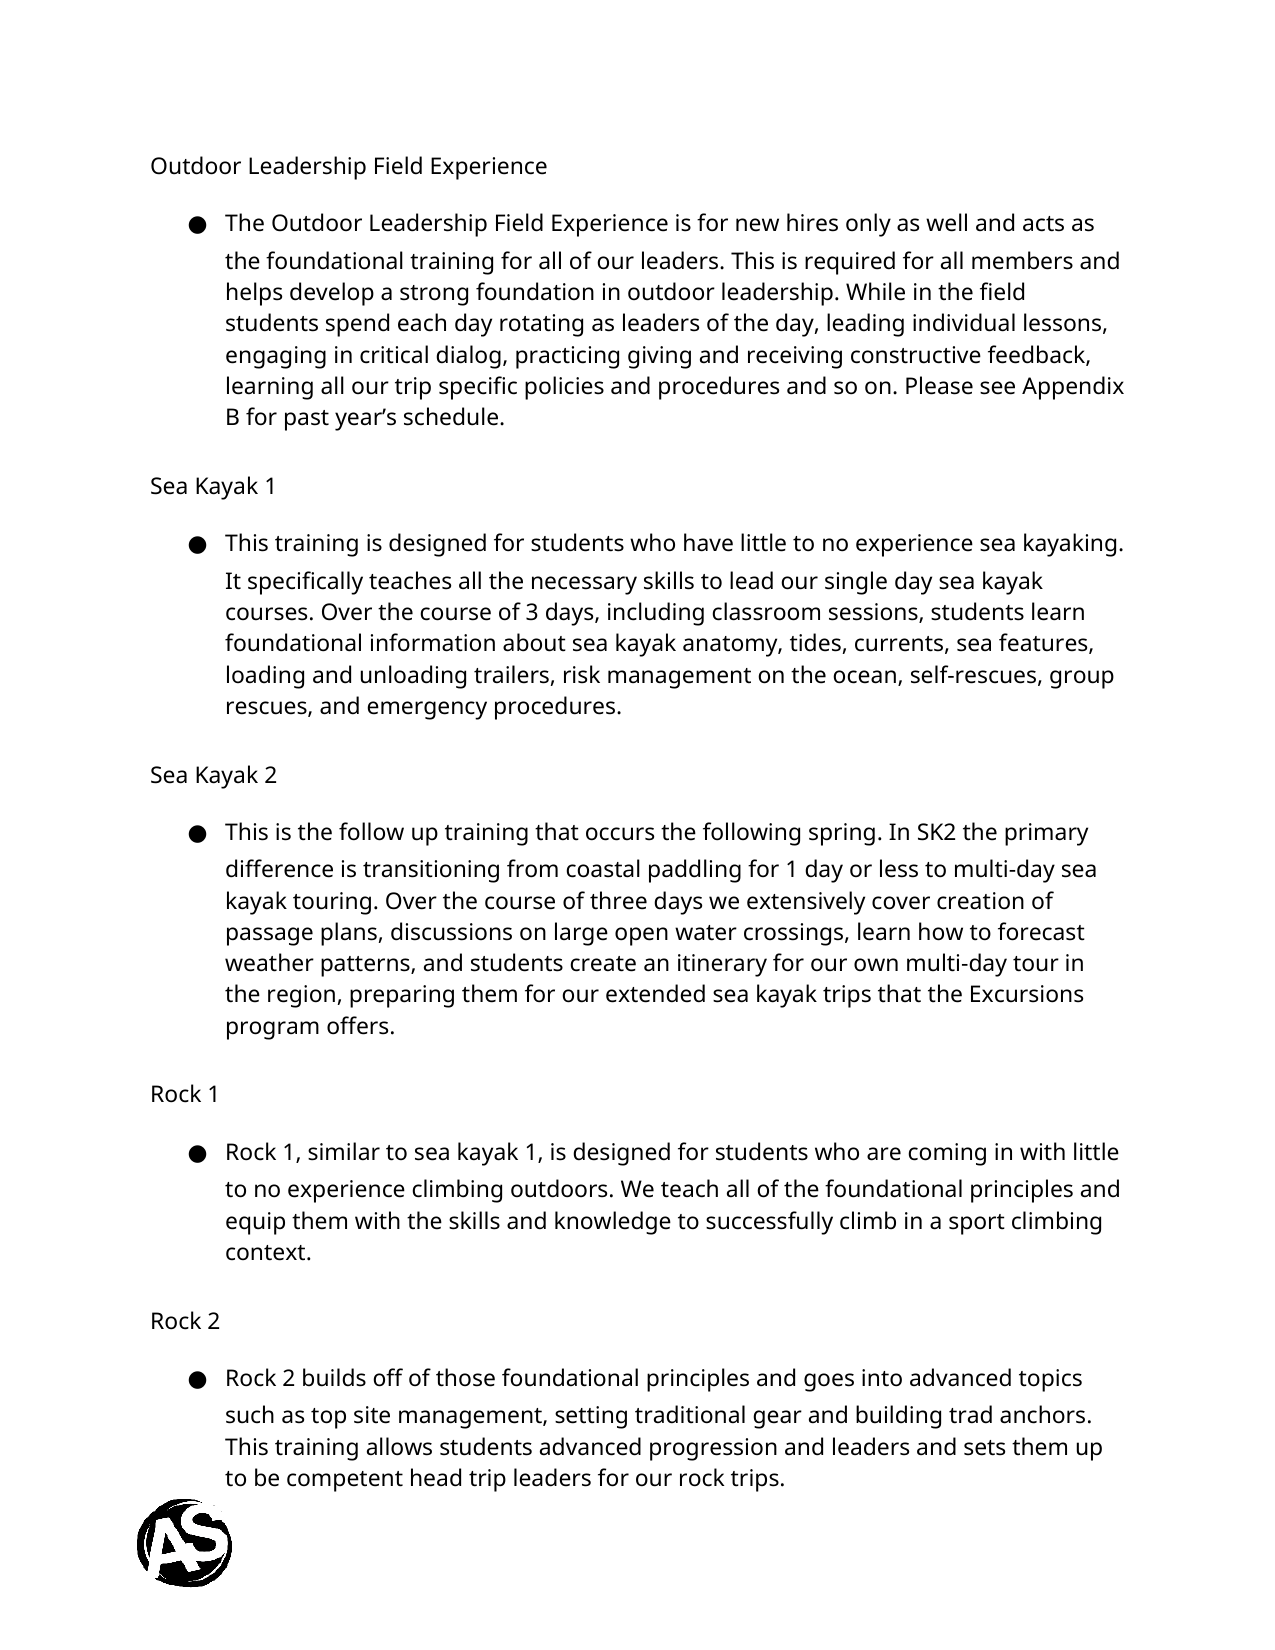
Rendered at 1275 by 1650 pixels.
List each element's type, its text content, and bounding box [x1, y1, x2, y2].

list Rock 1, similar to sea kayak 1, is designed for students who are coming in with little to no experience climbing outdoors. We teach all of the foundational principles and equip them with the skills and knowledge to successfully climb in a sport climbing context. [187, 1126, 1125, 1267]
list The Outdoor Leadership Field Experience is for new hires only as well and acts as the foundational training for all of our leaders. This is required for all members and helps develop a strong foundation in outdoor leadership. While in the field students spend each day rotating as leaders of the day, leading individual lessons, engaging in critical dialog, practicing giving and receiving constructive feedback, learning all our trip specific policies and procedures and so on. Please see Appendix B for past year’s schedule. [187, 198, 1125, 432]
text Sea Kayak 1 [150, 470, 1125, 501]
text Rock 1 [150, 1078, 1125, 1110]
text Outdoor Leadership Field Experience [150, 150, 1125, 181]
list This training is designed for students who have little to no experience sea kayaking. It specifically teaches all the necessary skills to lead our single day sea kayak courses. Over the course of 3 days, including classroom sessions, students learn foundational information about sea kayak anatomy, tides, currents, sea features, loading and unloading trailers, risk management on the ocean, self-rescues, group rescues, and emergency procedures. [187, 518, 1125, 721]
text Rock 2 [150, 1304, 1125, 1336]
text Sea Kayak 2 [150, 758, 1125, 790]
picture [126, 1494, 239, 1592]
list This is the follow up training that occurs the following spring. In SK2 the primary difference is transitioning from coastal paddling for 1 day or less to multi-day sea kayak touring. Over the course of three days we extensively cover creation of passage plans, discussions on large open water crossings, learn how to forecast weather patterns, and students create an itinerary for our own multi-day tour in the region, preparing them for our extended sea kayak trips that the Excursions program offers. [187, 806, 1125, 1041]
list Rock 2 builds off of those foundational principles and goes into advanced topics such as top site management, setting traditional gear and building trad anchors. This training allows students advanced progression and leaders and sets them up to be competent head trip leaders for our rock trips. [187, 1352, 1125, 1493]
